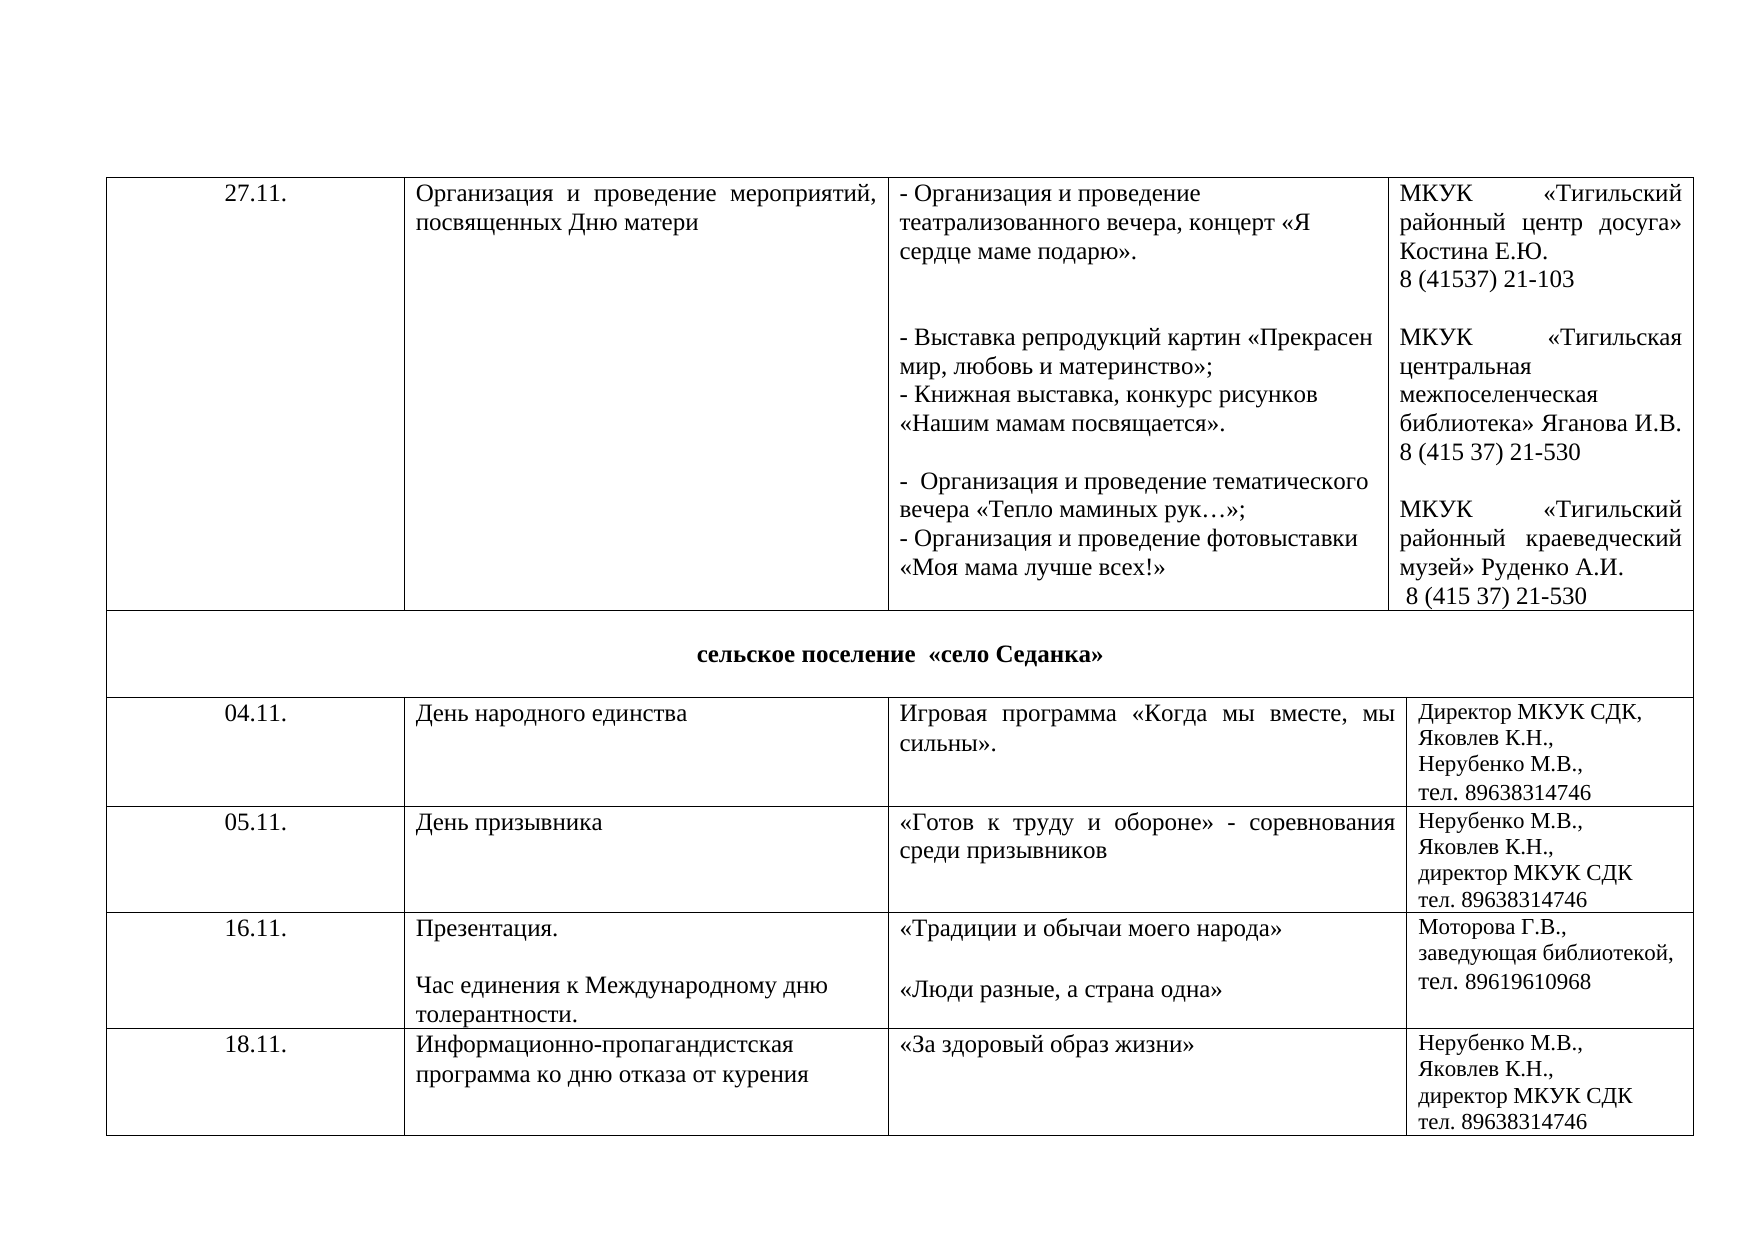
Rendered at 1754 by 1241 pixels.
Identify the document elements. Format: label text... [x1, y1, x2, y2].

table_cell «Традиции и обычаи моего народа» «Люди разные, а страна одна» [889, 913, 1406, 1028]
table_cell Директор МКУК СДК, Яковлев К.Н., Нерубенко М.В., тел. 89638314746 [1407, 698, 1693, 806]
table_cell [1407, 1029, 1693, 1134]
table_cell МКУК «Тигильский районный центр досуга» Костина Е.Ю. 8 (41537) 21-103 МКУК «Тигильская центральная межпоселенческая библиотека» Яганова И.В. 8 (415 37) 21-530 МКУК «Тигильский районный краеведческий музей» Руденко А.И. 8 (415 37) 21-530 [1389, 178, 1693, 609]
table_cell 27.11. [107, 178, 404, 609]
table_cell сельское поселение «село Седанка» [107, 611, 1693, 697]
table_cell Игровая программа «Когда мы вместе, мы сильны». [889, 698, 1406, 806]
table_cell - Организация и проведение театрализованного вечера, концерт «Я сердце маме подарю». - Выставка репродукций картин «Прекрасен мир, любовь и материнство»; - Книжная выставка, конкурс рисунков «Нашим мамам посвящается». - Организация и проведение тематического вечера «Тепло маминых рук…»; - Организация и проведение фотовыставки «Моя мама лучше всех!» [889, 178, 1388, 609]
table_cell 16.11. [107, 913, 404, 1028]
table_cell Презентация. Час единения к Международному дню толерантности. [405, 913, 888, 1028]
table_cell «Готов к труду и обороне» - соревнования среди призывников [889, 807, 1406, 912]
table_cell Информационно-пропагандистская программа ко дню отказа от курения [405, 1029, 888, 1134]
table_cell День народного единства [405, 698, 888, 806]
table_cell День призывника [405, 807, 888, 912]
table_cell Моторова Г.В., заведующая библиотекой, тел. 89619610968 [1407, 913, 1693, 1028]
table_cell 04.11. [107, 698, 404, 806]
table_cell Организация и проведение мероприятий, посвященных Дню матери [405, 178, 888, 609]
table_cell «За здоровый образ жизни» [889, 1029, 1406, 1134]
table_cell Нерубенко М.В., Яковлев К.Н., директор МКУК СДК тел. 89638314746 [1407, 807, 1693, 912]
table_cell 18.11. [107, 1029, 404, 1134]
table_cell 05.11. [107, 807, 404, 912]
